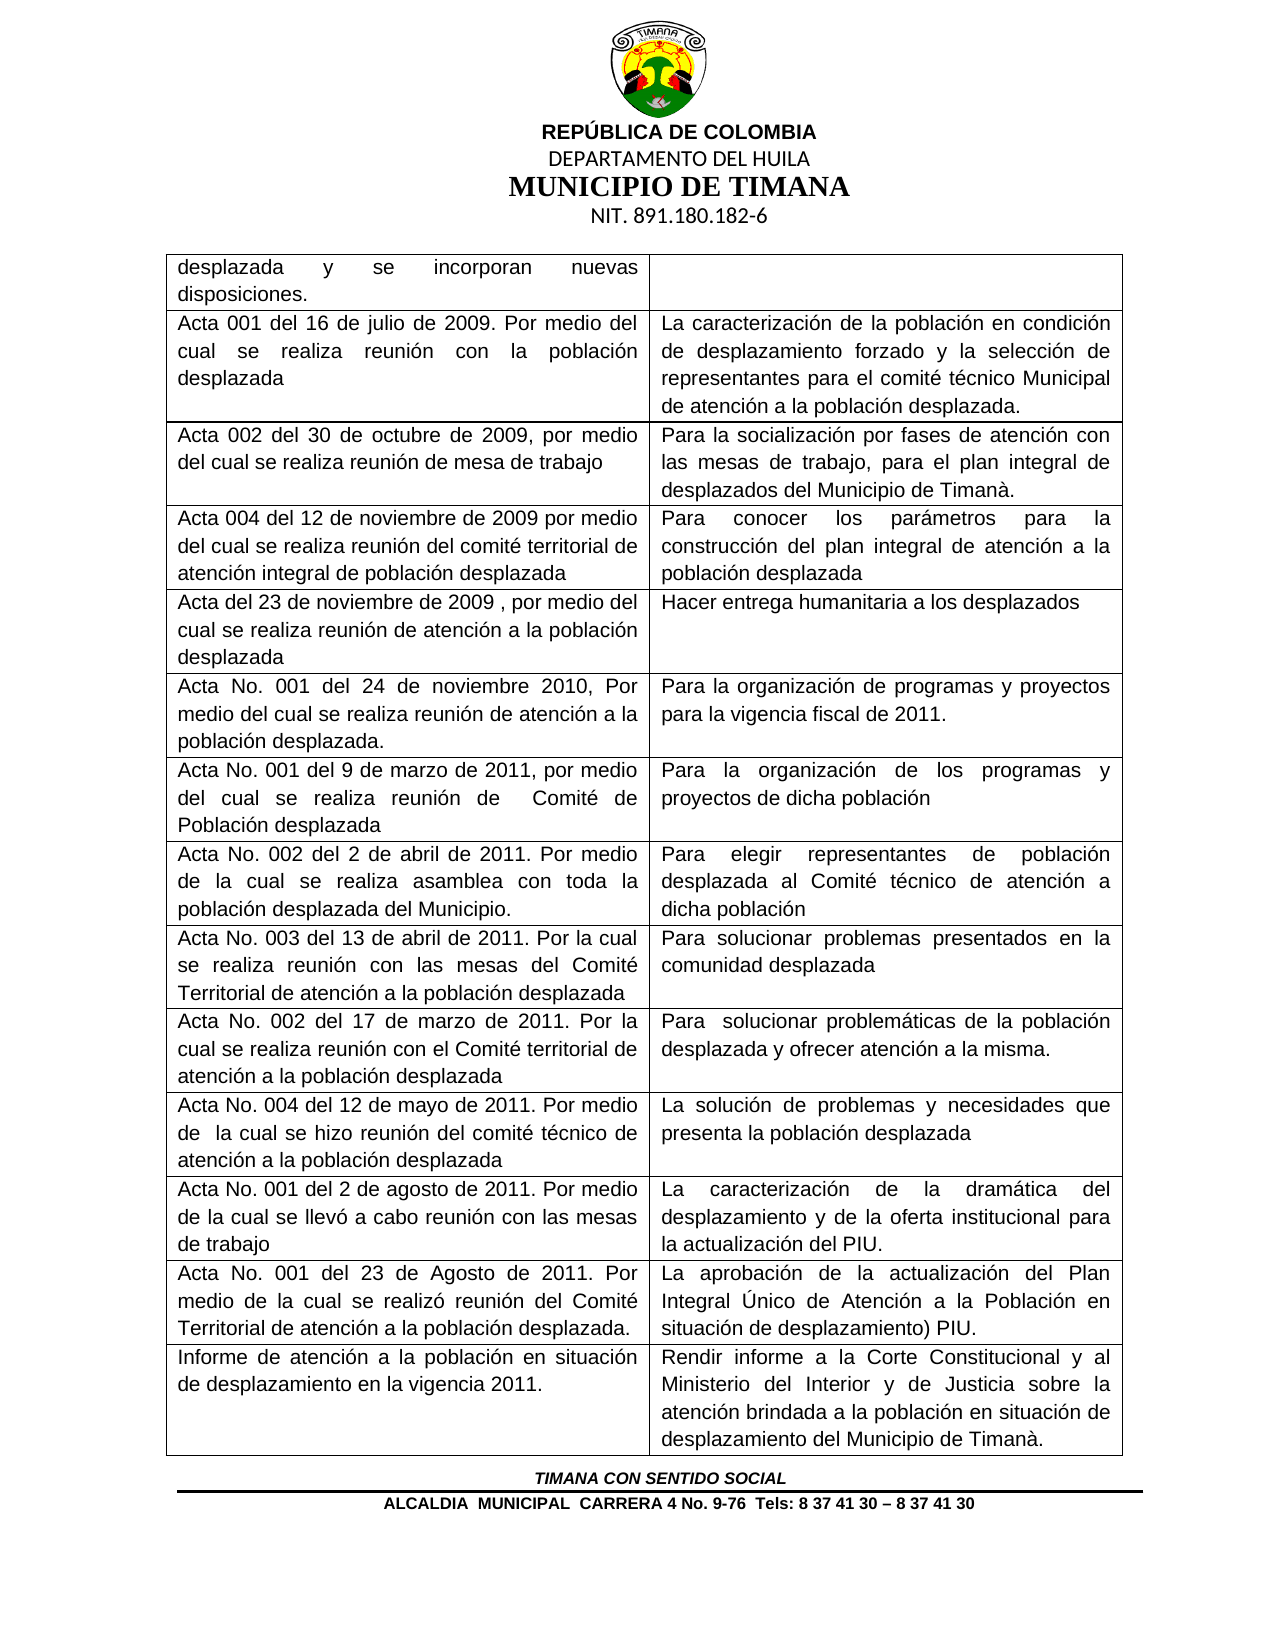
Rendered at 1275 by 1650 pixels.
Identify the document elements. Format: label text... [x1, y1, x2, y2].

table_cell Acta No. 001 del 2 de agosto de 2011. Por medio de la cual se llevó a cabo reunión con las mesas de trabajo [167, 1177, 649, 1260]
table_cell La aprobación de la actualización del Plan Integral Único de Atención a la Población en situación de desplazamiento) PIU. [650, 1261, 1122, 1344]
table_cell Para elegir representantes de población desplazada al Comité técnico de atención a dicha población [650, 842, 1122, 924]
table_cell Acta No. 001 del 9 de marzo de 2011, por medio del cual se realiza reunión de Comité de Población desplazada [167, 758, 649, 841]
table_cell Acta No. 004 del 12 de mayo de 2011. Por medio de la cual se hizo reunión del comité técnico de atención a la población desplazada [167, 1093, 649, 1176]
table_cell Acta No. 003 del 13 de abril de 2011. Por la cual se realiza reunión con las mesas del Comité Territorial de atención a la población desplazada [167, 926, 649, 1008]
table_cell Acta No. 002 del 2 de abril de 2011. Por medio de la cual se realiza asamblea con toda la población desplazada del Municipio. [167, 842, 649, 924]
table_cell Rendir informe a la Corte Constitucional y al Ministerio del Interior y de Justicia sobre la atención brindada a la población en situación de desplazamiento del Municipio de Timanà. [650, 1345, 1122, 1455]
table_cell Acta 004 del 12 de noviembre de 2009 por medio del cual se realiza reunión del comité territorial de atención integral de población desplazada [167, 506, 649, 589]
table_cell Hacer entrega humanitaria a los desplazados [650, 590, 1122, 673]
table_cell Acta No. 002 del 17 de marzo de 2011. Por la cual se realiza reunión con el Comité territorial de atención a la población desplazada [167, 1009, 649, 1092]
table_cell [167, 255, 649, 310]
table_cell Acta 001 del 16 de julio de 2009. Por medio del cual se realiza reunión con la población desplazada [167, 311, 649, 421]
table_cell La caracterización de la dramática del desplazamiento y de la oferta institucional para la actualización del PIU. [650, 1177, 1122, 1260]
table_cell Acta No. 001 del 24 de noviembre 2010, Por medio del cual se realiza reunión de atención a la población desplazada. [167, 674, 649, 757]
table_cell Acta No. 001 del 23 de Agosto de 2011. Por medio de la cual se realizó reunión del Comité Territorial de atención a la población desplazada. [167, 1261, 649, 1344]
table_cell Acta del 23 de noviembre de 2009 , por medio del cual se realiza reunión de atención a la población desplazada [167, 590, 649, 673]
table_cell Para la organización de los programas y proyectos de dicha población [650, 758, 1122, 841]
table_cell La solución de problemas y necesidades que presenta la población desplazada [650, 1093, 1122, 1176]
table_cell La caracterización de la población en condición de desplazamiento forzado y la selección de representantes para el comité técnico Municipal de atención a la población desplazada. [650, 311, 1122, 421]
table_cell Informe de atención a la población en situación de desplazamiento en la vigencia 2011. [167, 1345, 649, 1455]
table_cell Acta 002 del 30 de octubre de 2009, por medio del cual se realiza reunión de mesa de trabajo [167, 423, 649, 505]
table_cell Para conocer los parámetros para la construcción del plan integral de atención a la población desplazada [650, 506, 1122, 589]
table_cell Para solucionar problemas presentados en la comunidad desplazada [650, 926, 1122, 1008]
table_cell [650, 255, 1122, 310]
table_cell Para la organización de programas y proyectos para la vigencia fiscal de 2011. [650, 674, 1122, 757]
table_cell Para la socialización por fases de atención con las mesas de trabajo, para el plan integral de desplazados del Municipio de Timanà. [650, 423, 1122, 505]
table_cell Para solucionar problemáticas de la población desplazada y ofrecer atención a la misma. [650, 1009, 1122, 1092]
